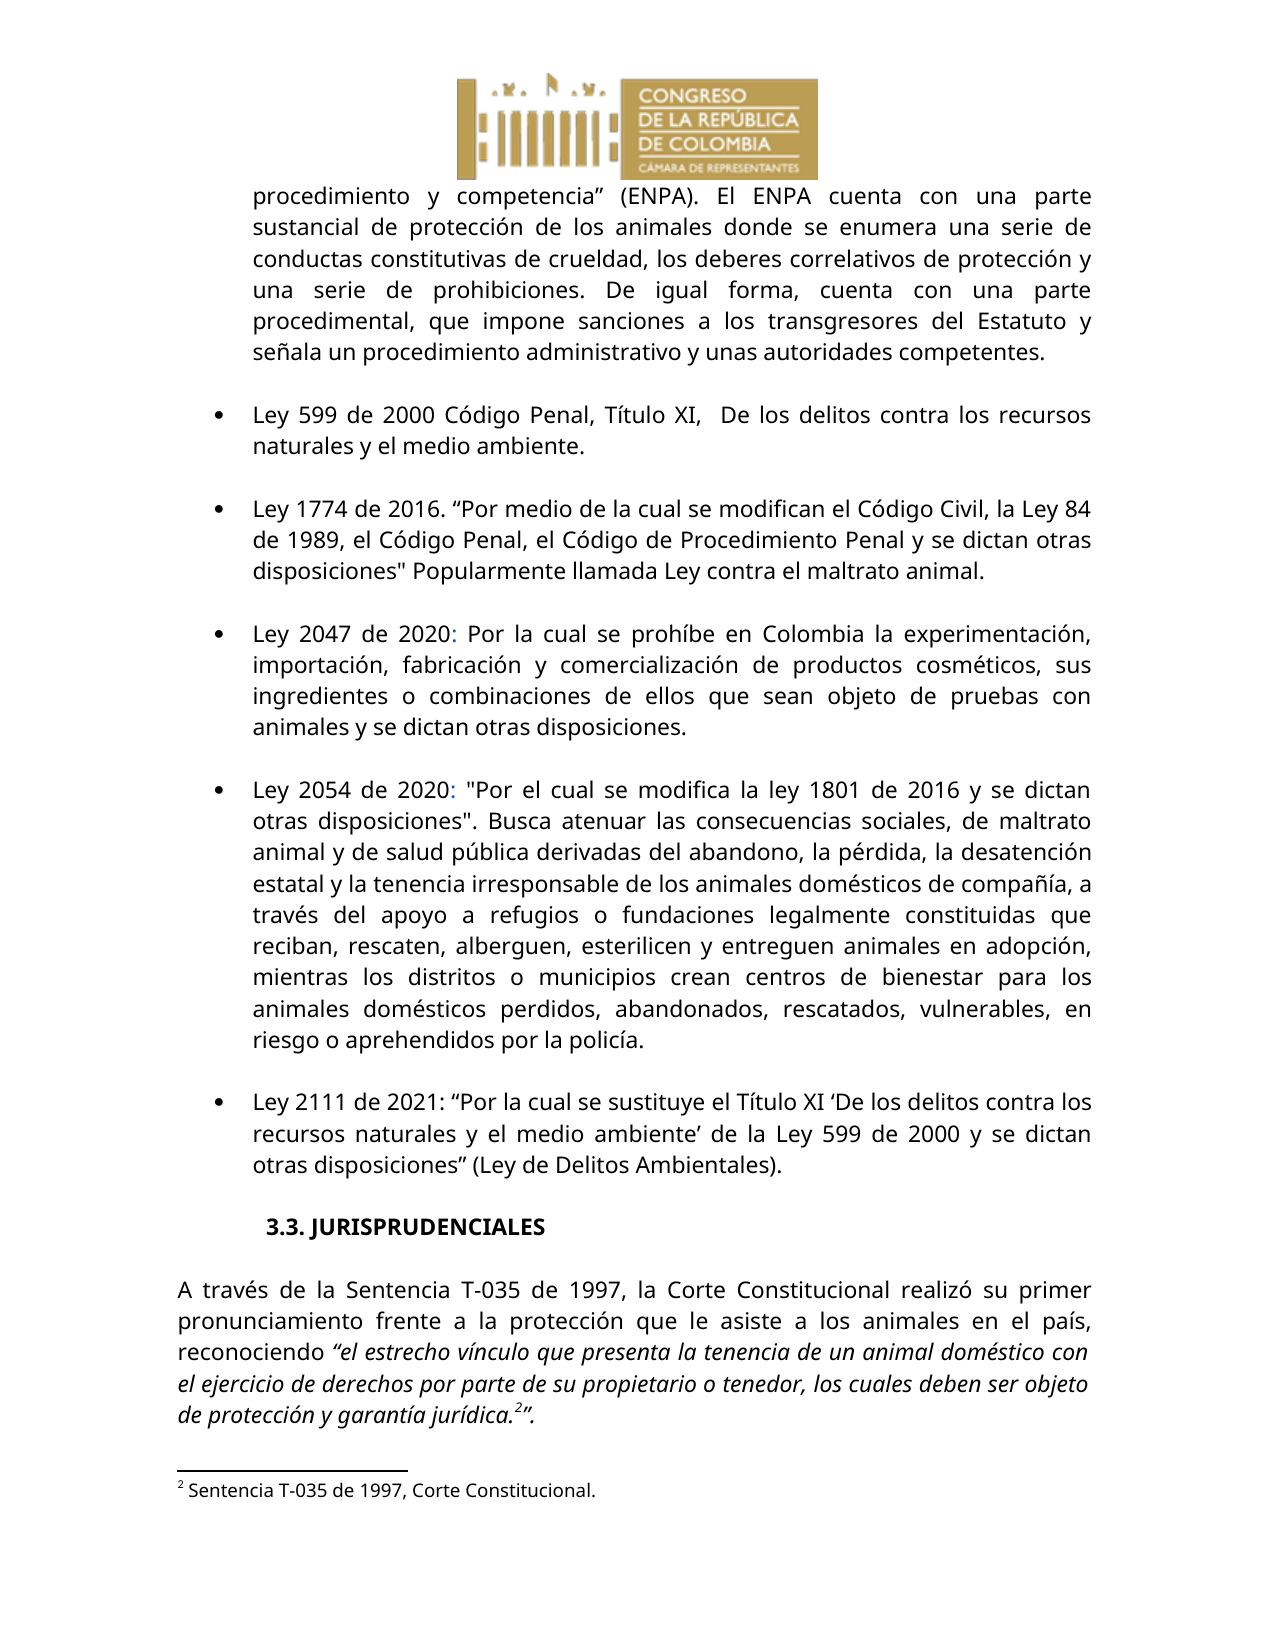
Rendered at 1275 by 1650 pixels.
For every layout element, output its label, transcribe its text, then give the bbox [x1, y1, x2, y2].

list Ley 2047 de 2020: Por la cual se prohíbe en Colombia la experimentación, importación, fabricación y comercialización de productos cosméticos, sus ingredientes o combinaciones de ellos que sean objeto de pruebas con animales y se dictan otras disposiciones. [215, 617, 1093, 742]
list Ley 2054 de 2020: "Por el cual se modifica la ley 1801 de 2016 y se dictan otras disposiciones". Busca atenuar las consecuencias sociales, de maltrato animal y de salud pública derivadas del abandono, la pérdida, la desatención estatal y la tenencia irresponsable de los animales domésticos de compañía, a través del apoyo a refugios o fundaciones legalmente constituidas que reciban, rescaten, alberguen, esterilicen y entreguen animales en adopción, mientras los distritos o municipios crean centros de bienestar para los animales domésticos perdidos, abandonados, rescatados, vulnerables, en riesgo o aprehendidos por la policía. [215, 774, 1093, 1055]
text 3.3. JURISPRUDENCIALES [266, 1211, 1093, 1242]
list Ley 2111 de 2021: “Por la cual se sustituye el Título XI ‘De los delitos contra los recursos naturales y el medio ambiente’ de la Ley 599 de 2000 y se dictan otras disposiciones” (Ley de Delitos Ambientales). [215, 1086, 1093, 1180]
list Ley 1774 de 2016. “Por medio de la cual se modifican el Código Civil, la Ley 84 de 1989, el Código Penal, el Código de Procedimiento Penal y se dictan otras disposiciones" Popularmente llamada Ley contra el maltrato animal. [215, 492, 1093, 586]
text A través de la Sentencia T-035 de 1997, la Corte Constitucional realizó su primer pronunciamiento frente a la protección que le asiste a los animales en el país, reconociendo “el estrecho vínculo que presenta la tenencia de un animal doméstico con el ejercicio de derechos por parte de su propietario o tenedor, los cuales deben ser objeto de protección y garantía jurídica.”. [177, 1274, 1093, 1430]
picture [457, 73, 818, 180]
list Ley 599 de 2000 Código Penal, Título XI, De los delitos contra los recursos naturales y el medio ambiente. [215, 399, 1093, 461]
